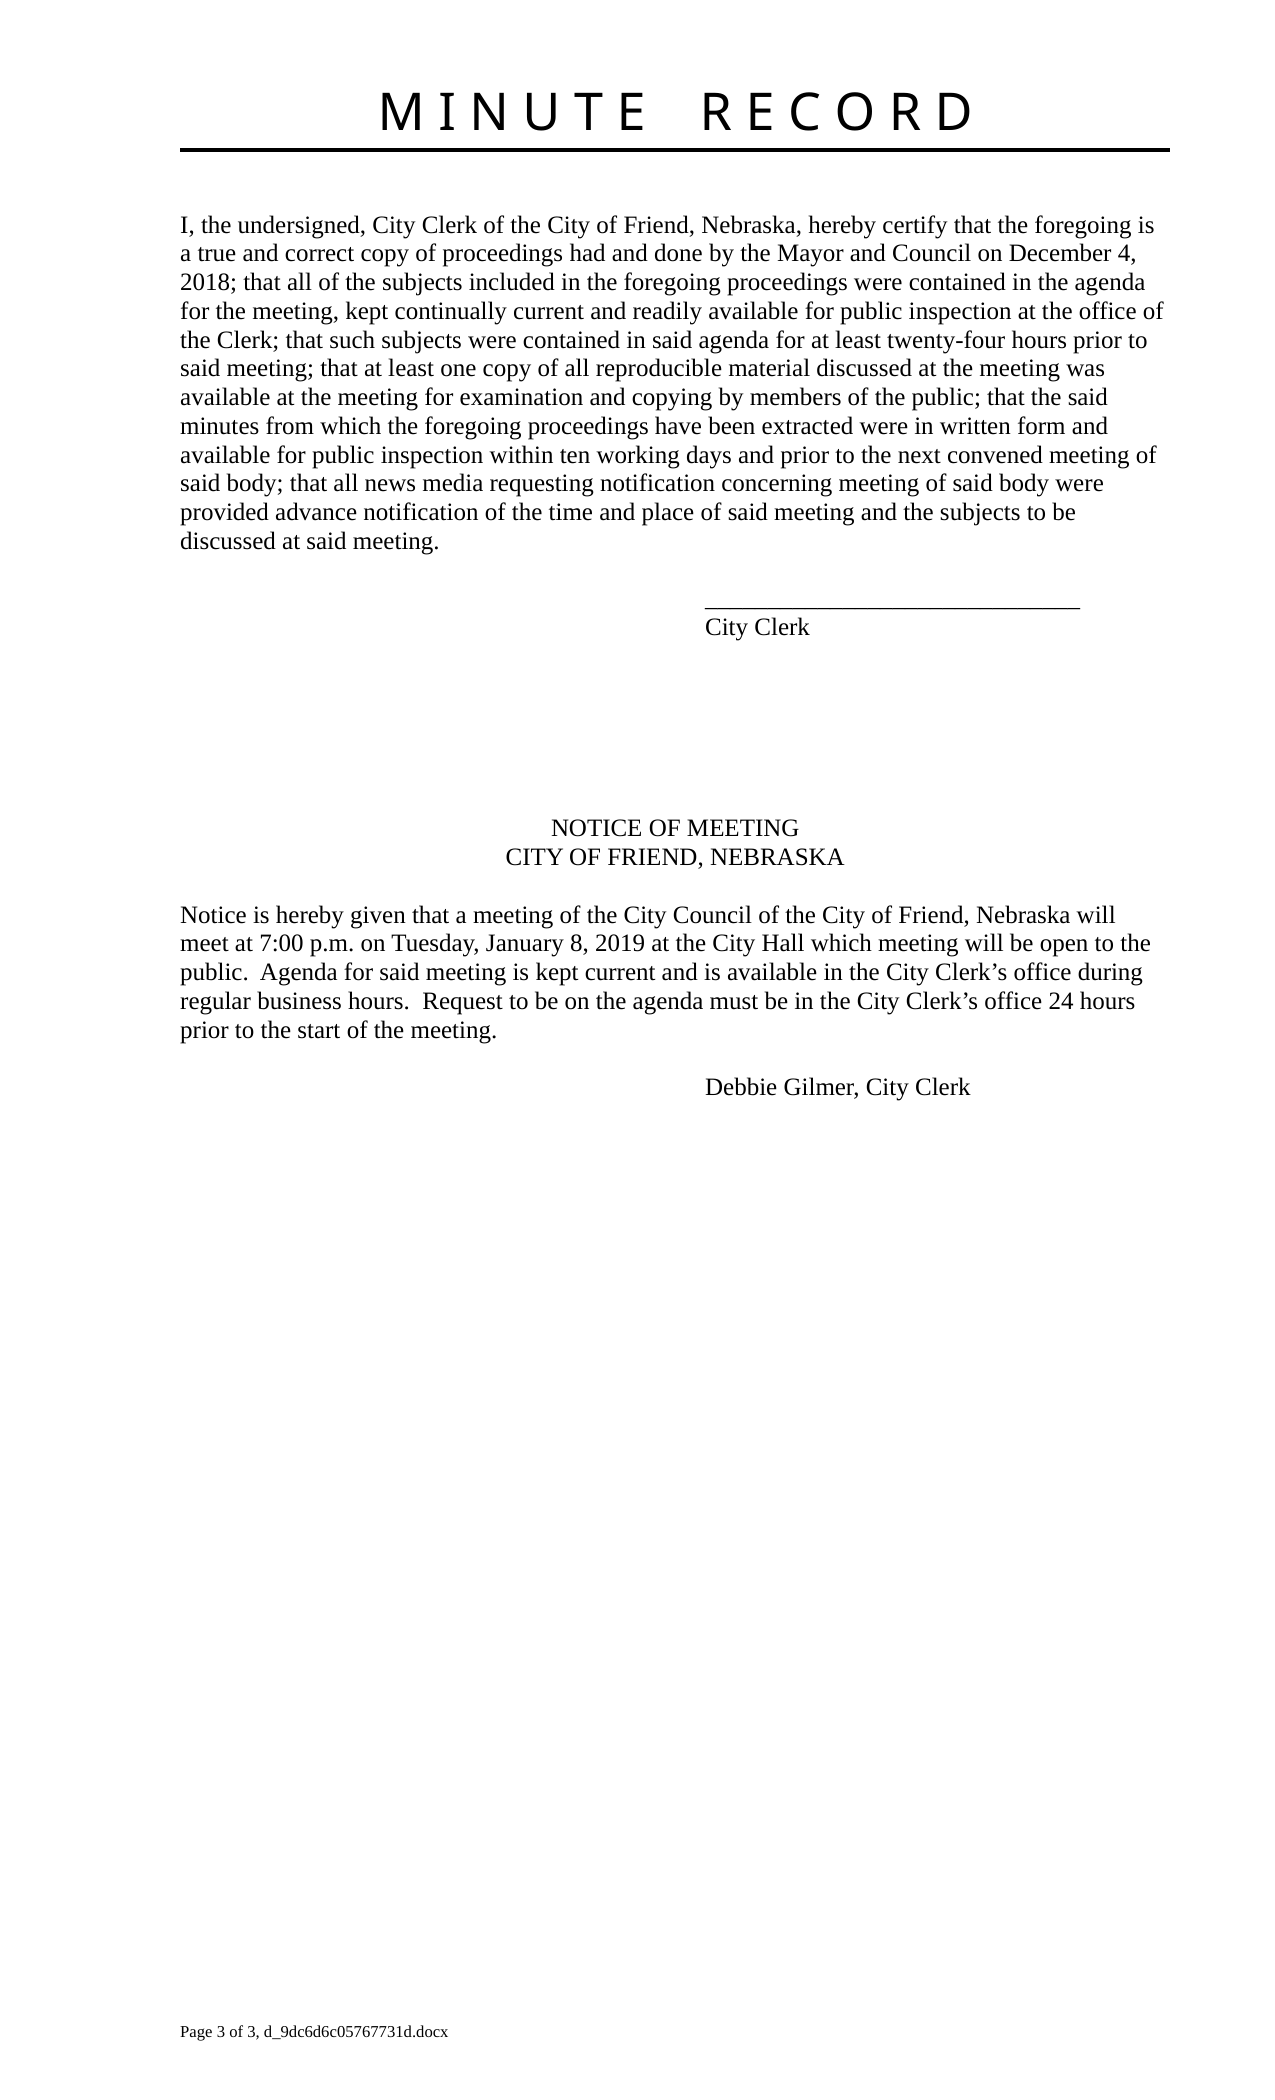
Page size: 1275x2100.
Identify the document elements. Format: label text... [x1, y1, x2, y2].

text CITY OF FRIEND, NEBRASKA [180, 842, 1170, 871]
text ______________________________ [180, 583, 1170, 612]
text Notice is hereby given that a meeting of the City Council of the City of Friend, Nebraska will meet at 7:00 p.m. on Tuesday, January 8, 2019 at the City Hall which meeting will be open to the public. Agenda for said meeting is kept current and is available in the City Clerk’s office during regular business hours. Request to be on the agenda must be in the City Clerk’s office 24 hours prior to the start of the meeting. [180, 900, 1170, 1043]
text NOTICE OF MEETING [180, 813, 1170, 842]
text I, the undersigned, City Clerk of the City of Friend, Nebraska, hereby certify that the foregoing is a true and correct copy of proceedings had and done by the Mayor and Council on December 4, 2018; that all of the subjects included in the foregoing proceedings were contained in the agenda for the meeting, kept continually current and readily available for public inspection at the office of the Clerk; that such subjects were contained in said agenda for at least twenty-four hours prior to said meeting; that at least one copy of all reproducible material discussed at the meeting was available at the meeting for examination and copying by members of the public; that the said minutes from which the foregoing proceedings have been extracted were in written form and available for public inspection within ten working days and prior to the next convened meeting of said body; that all news media requesting notification concerning meeting of said body were provided advance notification of the time and place of said meeting and the subjects to be discussed at said meeting. [180, 210, 1170, 555]
text City Clerk [180, 612, 1170, 641]
text Debbie Gilmer, City Clerk [180, 1072, 1170, 1101]
